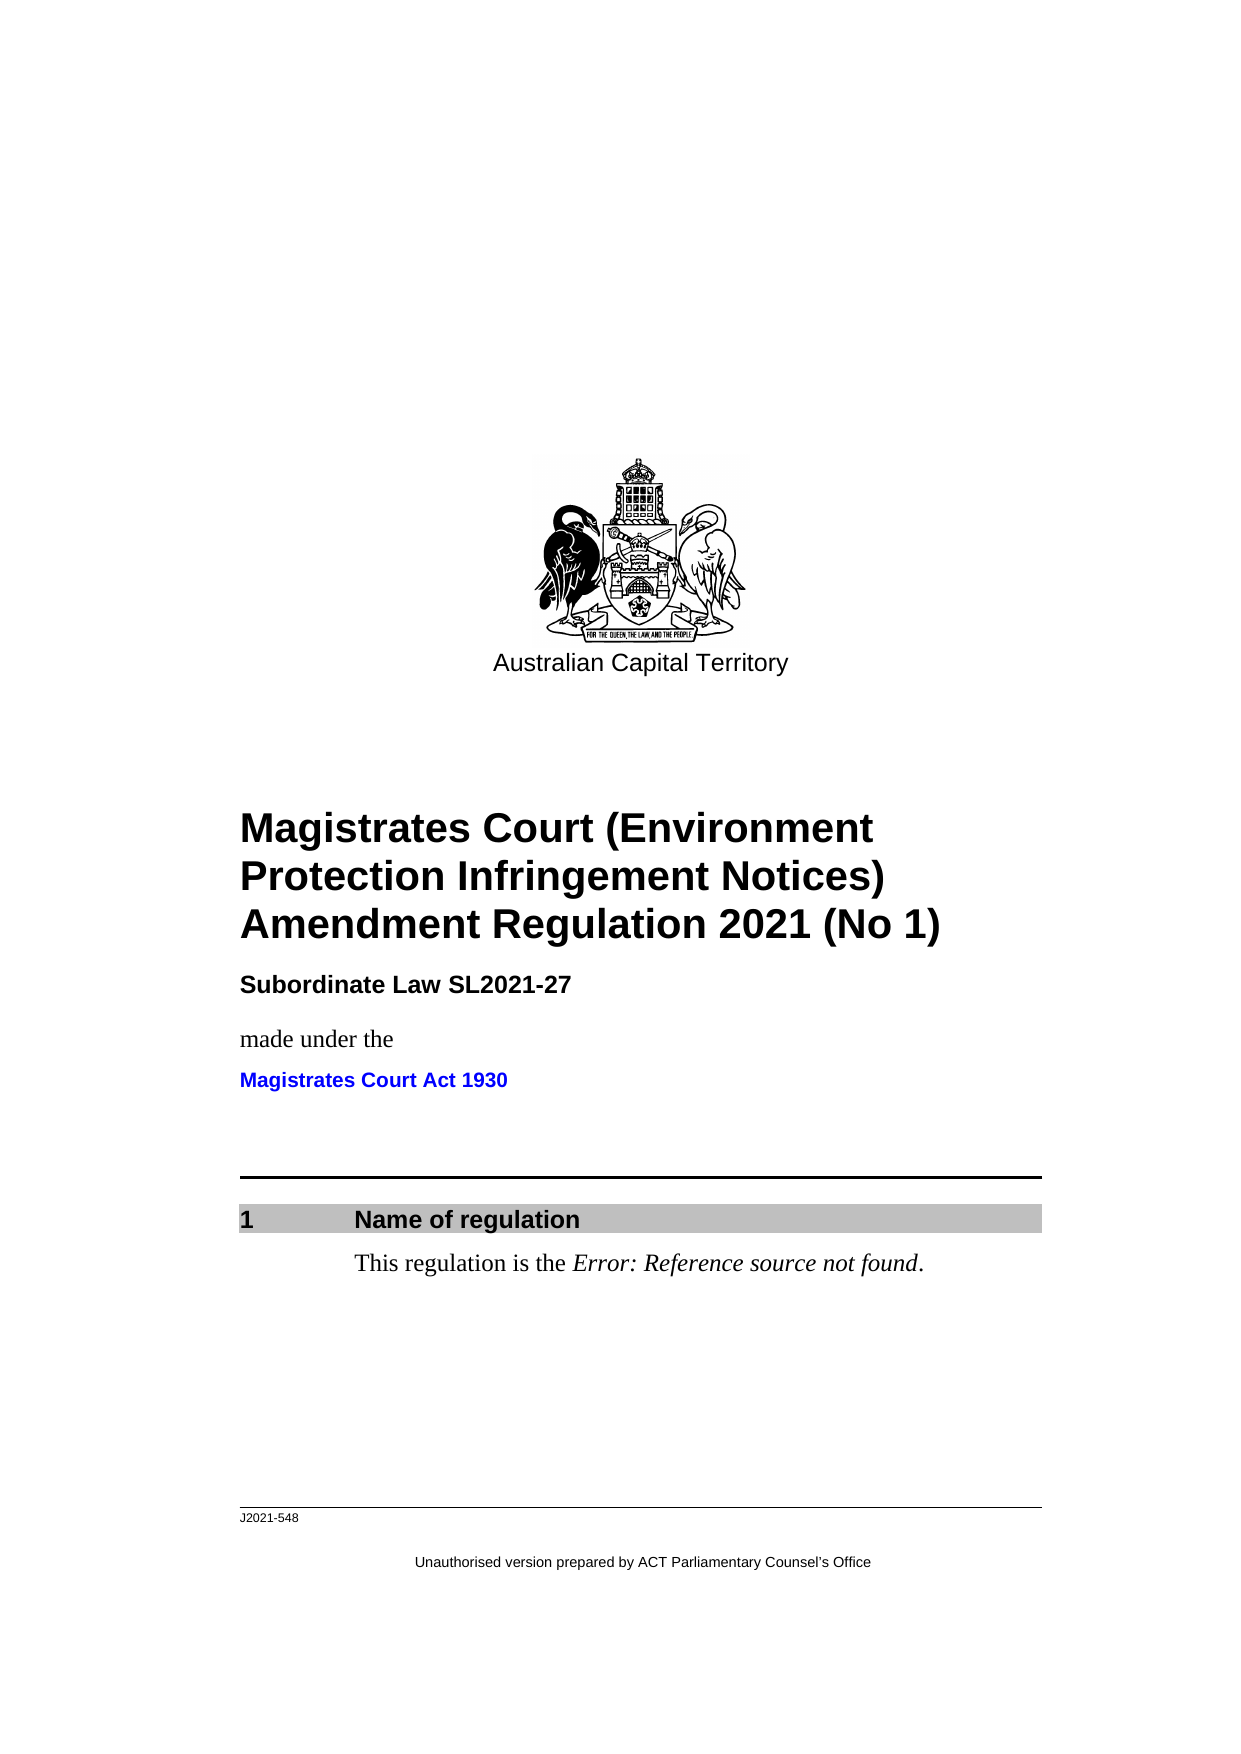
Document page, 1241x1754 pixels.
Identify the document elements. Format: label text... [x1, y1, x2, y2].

text Magistrates Court (Environment Protection Infringement Notices) Amendment Regulation 2021 (No 1) [239, 804, 1042, 947]
text This regulation is the Magistrates Court (Environment Protection Infringement Notices) Amendment Regulation 2021 (No 1). [354, 1248, 1042, 1277]
text 1 Name of regulation [239, 1204, 1042, 1233]
text Magistrates Court Act 1930 [239, 1067, 1042, 1091]
picture [531, 454, 751, 648]
text made under the [239, 1024, 1042, 1053]
text Subordinate Law SL2021-27 [239, 970, 1042, 999]
text Australian Capital Territory [239, 648, 1042, 677]
